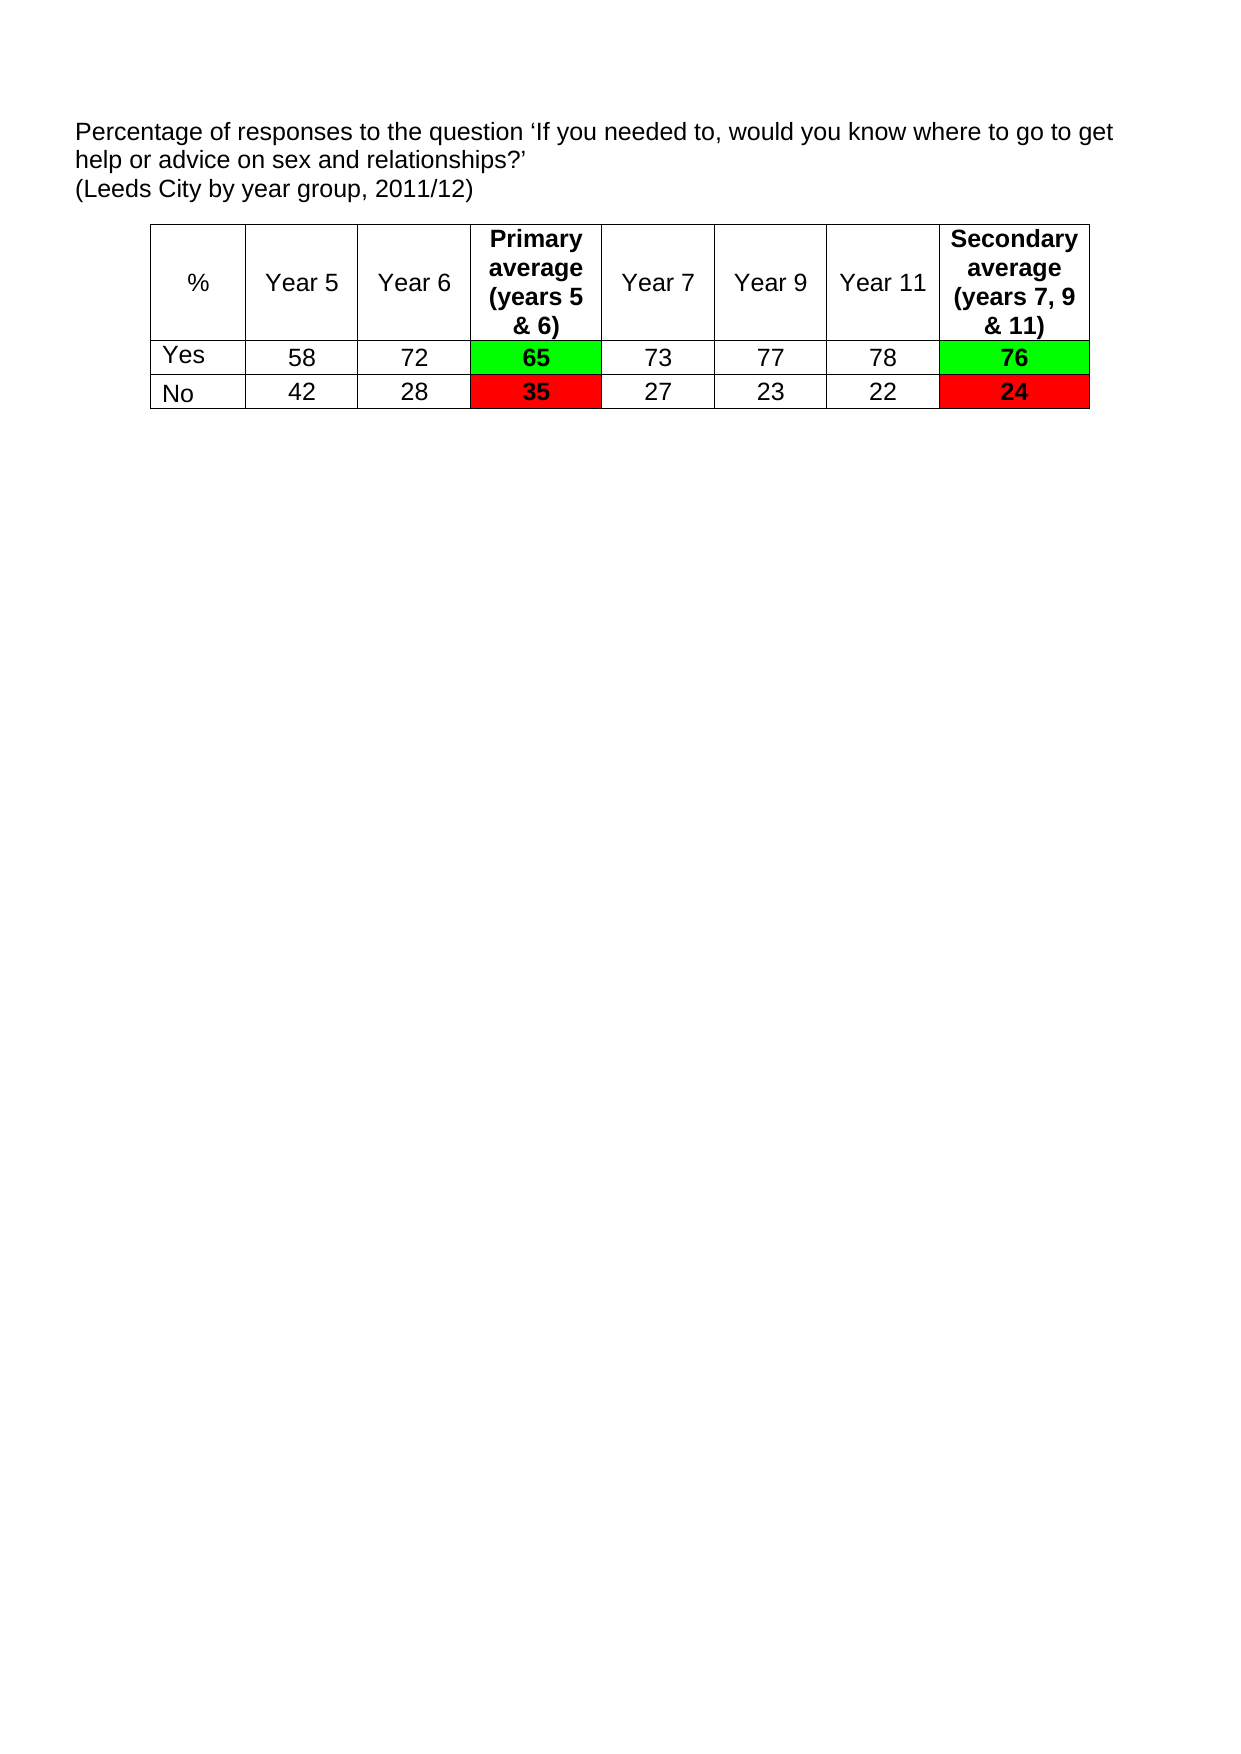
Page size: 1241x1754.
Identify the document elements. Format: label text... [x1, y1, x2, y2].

table_header Year 6 [358, 225, 470, 339]
table_cell 35 [471, 375, 601, 408]
table_cell 77 [715, 341, 826, 374]
table_cell 78 [827, 341, 939, 374]
table_cell 23 [715, 375, 826, 408]
table_header % [151, 225, 245, 339]
table_cell 72 [358, 341, 470, 374]
table_cell 65 [471, 341, 601, 374]
table_cell 73 [602, 341, 714, 374]
table_cell 42 [246, 375, 357, 408]
table_cell 27 [602, 375, 714, 408]
table_cell 58 [246, 341, 357, 374]
table_header Year 7 [602, 225, 714, 339]
table_cell 76 [940, 341, 1089, 374]
table_header Year 9 [715, 225, 826, 339]
table_header Secondary average (years 7, 9 & 11) [940, 225, 1089, 339]
table_cell No [151, 375, 245, 408]
table_cell 22 [827, 375, 939, 408]
text (Leeds City by year group, 2011/12) [75, 174, 1165, 203]
table_header Year 11 [827, 225, 939, 339]
table_header Primary average (years 5 & 6) [471, 225, 601, 339]
table_cell Yes [151, 341, 245, 374]
text Percentage of responses to the question ‘If you needed to, would you know where to go to get help or advice on sex and relationships?’ [75, 117, 1165, 174]
table_cell 24 [940, 375, 1089, 408]
table_header Year 5 [246, 225, 357, 339]
table_cell 28 [358, 375, 470, 408]
